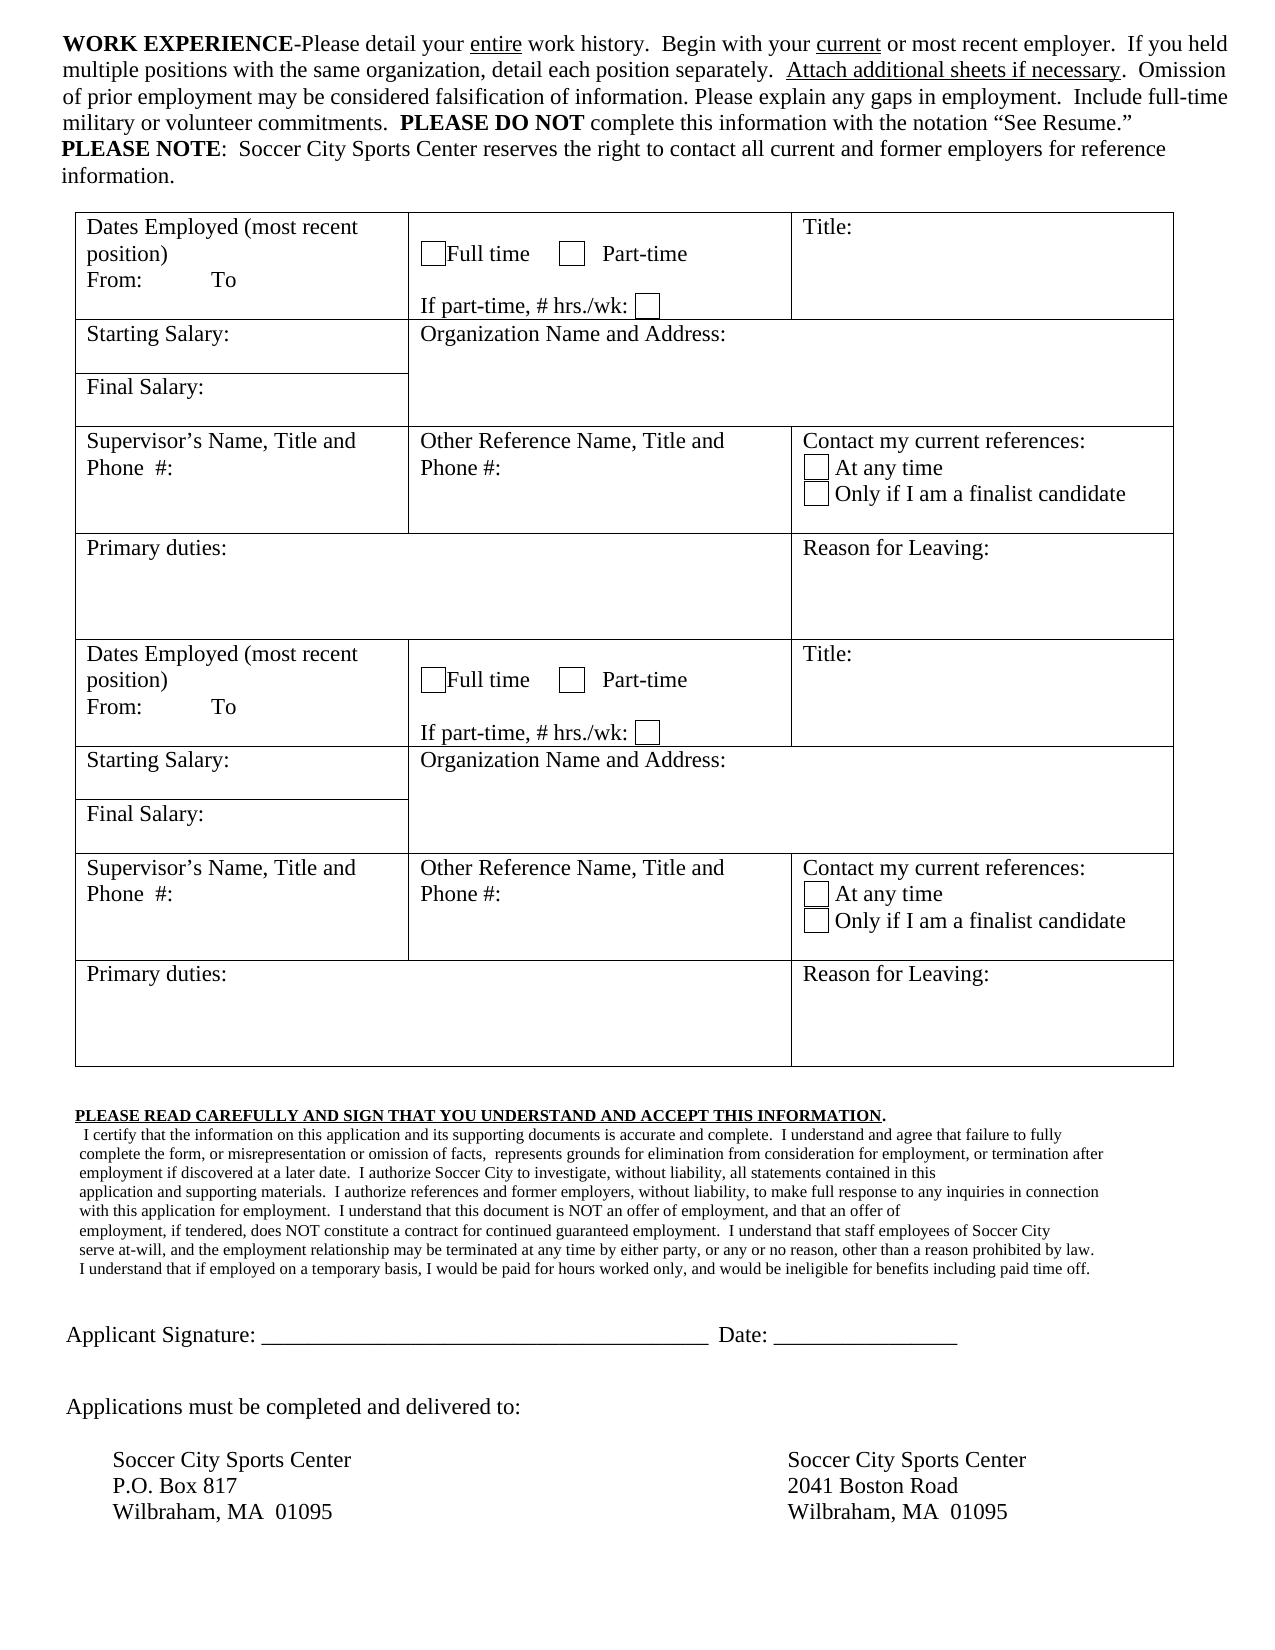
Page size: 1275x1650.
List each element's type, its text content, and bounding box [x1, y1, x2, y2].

text Wilbraham, MA 01095 Wilbraham, MA 01095 [66, 1498, 1237, 1544]
table_cell Other Reference Name, Title and Phone #: [409, 854, 791, 959]
text Soccer City Sports Center Soccer City Sports Center [66, 1446, 1237, 1472]
table_cell Final Salary: [76, 374, 408, 426]
table_cell Starting Salary: [76, 320, 408, 372]
text Applications must be completed and delivered to: [66, 1393, 1237, 1419]
table_cell Final Salary: [76, 800, 408, 853]
table_cell Reason for Leaving: [792, 534, 1173, 639]
table_cell Organization Name and Address: [409, 747, 1173, 853]
table_cell Other Reference Name, Title and Phone #: [409, 427, 791, 533]
text application and supporting materials. I authorize references and former employers, without liability, to make full response to any inquiries in connection [75, 1182, 1275, 1201]
text complete the form, or misrepresentation or omission of facts, represents grounds for elimination from consideration for employment, or termination after [75, 1144, 1275, 1163]
text I certify that the information on this application and its supporting documents is accurate and complete. I understand and agree that failure to fully [75, 1124, 1275, 1144]
table_header Dates Employed (most recent position) From: To [76, 213, 408, 319]
table_cell Primary duties: [76, 534, 791, 639]
table_cell Contact my current references: At any time Only if I am a finalist candidate [792, 854, 1173, 959]
table_cell Primary duties: [76, 961, 791, 1066]
text PLEASE READ CAREFULLY AND SIGN THAT YOU UNDERSTAND AND ACCEPT THIS INFORMATION. [75, 1105, 1275, 1124]
table_cell Organization Name and Address: [409, 320, 1173, 426]
table_cell Full time Part-time If part-time, # hrs./wk: [409, 640, 791, 746]
table_header Full time Part-time If part-time, # hrs./wk: [409, 213, 791, 319]
text serve at-will, and the employment relationship may be terminated at any time by either party, or any or no reason, other than a reason prohibited by law. I understand that if employed on a temporary basis, I would be paid for hours worked only, and would be ineligible for benefits including paid time off. [75, 1239, 1275, 1278]
table_cell Title: [792, 640, 1173, 746]
text employment, if tendered, does NOT constitute a contract for continued guaranteed employment. I understand that staff employees of Soccer City [75, 1220, 1275, 1239]
table_cell Supervisor’s Name, Title and Phone #: [76, 854, 408, 959]
text Applicant Signature: _______________________________________ Date: ________________ [66, 1321, 1237, 1347]
text employment if discovered at a later date. I authorize Soccer City to investigate, without liability, all statements contained in this [75, 1163, 1275, 1182]
text PLEASE NOTE: Soccer City Sports Center reserves the right to contact all current and former employers for reference information. [61, 135, 1237, 188]
table_cell Contact my current references: At any time Only if I am a finalist candidate [792, 427, 1173, 533]
text P.O. Box 817 2041 Boston Road [66, 1472, 1237, 1498]
text with this application for employment. I understand that this document is NOT an offer of employment, and that an offer of [75, 1201, 1275, 1220]
table_header Title: [792, 213, 1173, 319]
table_cell Reason for Leaving: [792, 961, 1173, 1066]
table_cell Supervisor’s Name, Title and Phone #: [76, 427, 408, 533]
text WORK EXPERIENCE-Please detail your entire work history. Begin with your current or most recent employer. If you held multiple positions with the same organization, detail each position separately. Attach additional sheets if necessary. Omission of prior employment may be considered falsification of information. Please explain any gaps in employment. Include full-time military or volunteer commitments. PLEASE DO NOT complete this information with the notation “See Resume.” [62, 30, 1237, 135]
table_cell Starting Salary: [76, 747, 408, 799]
table_cell Dates Employed (most recent position) From: To [76, 640, 408, 746]
